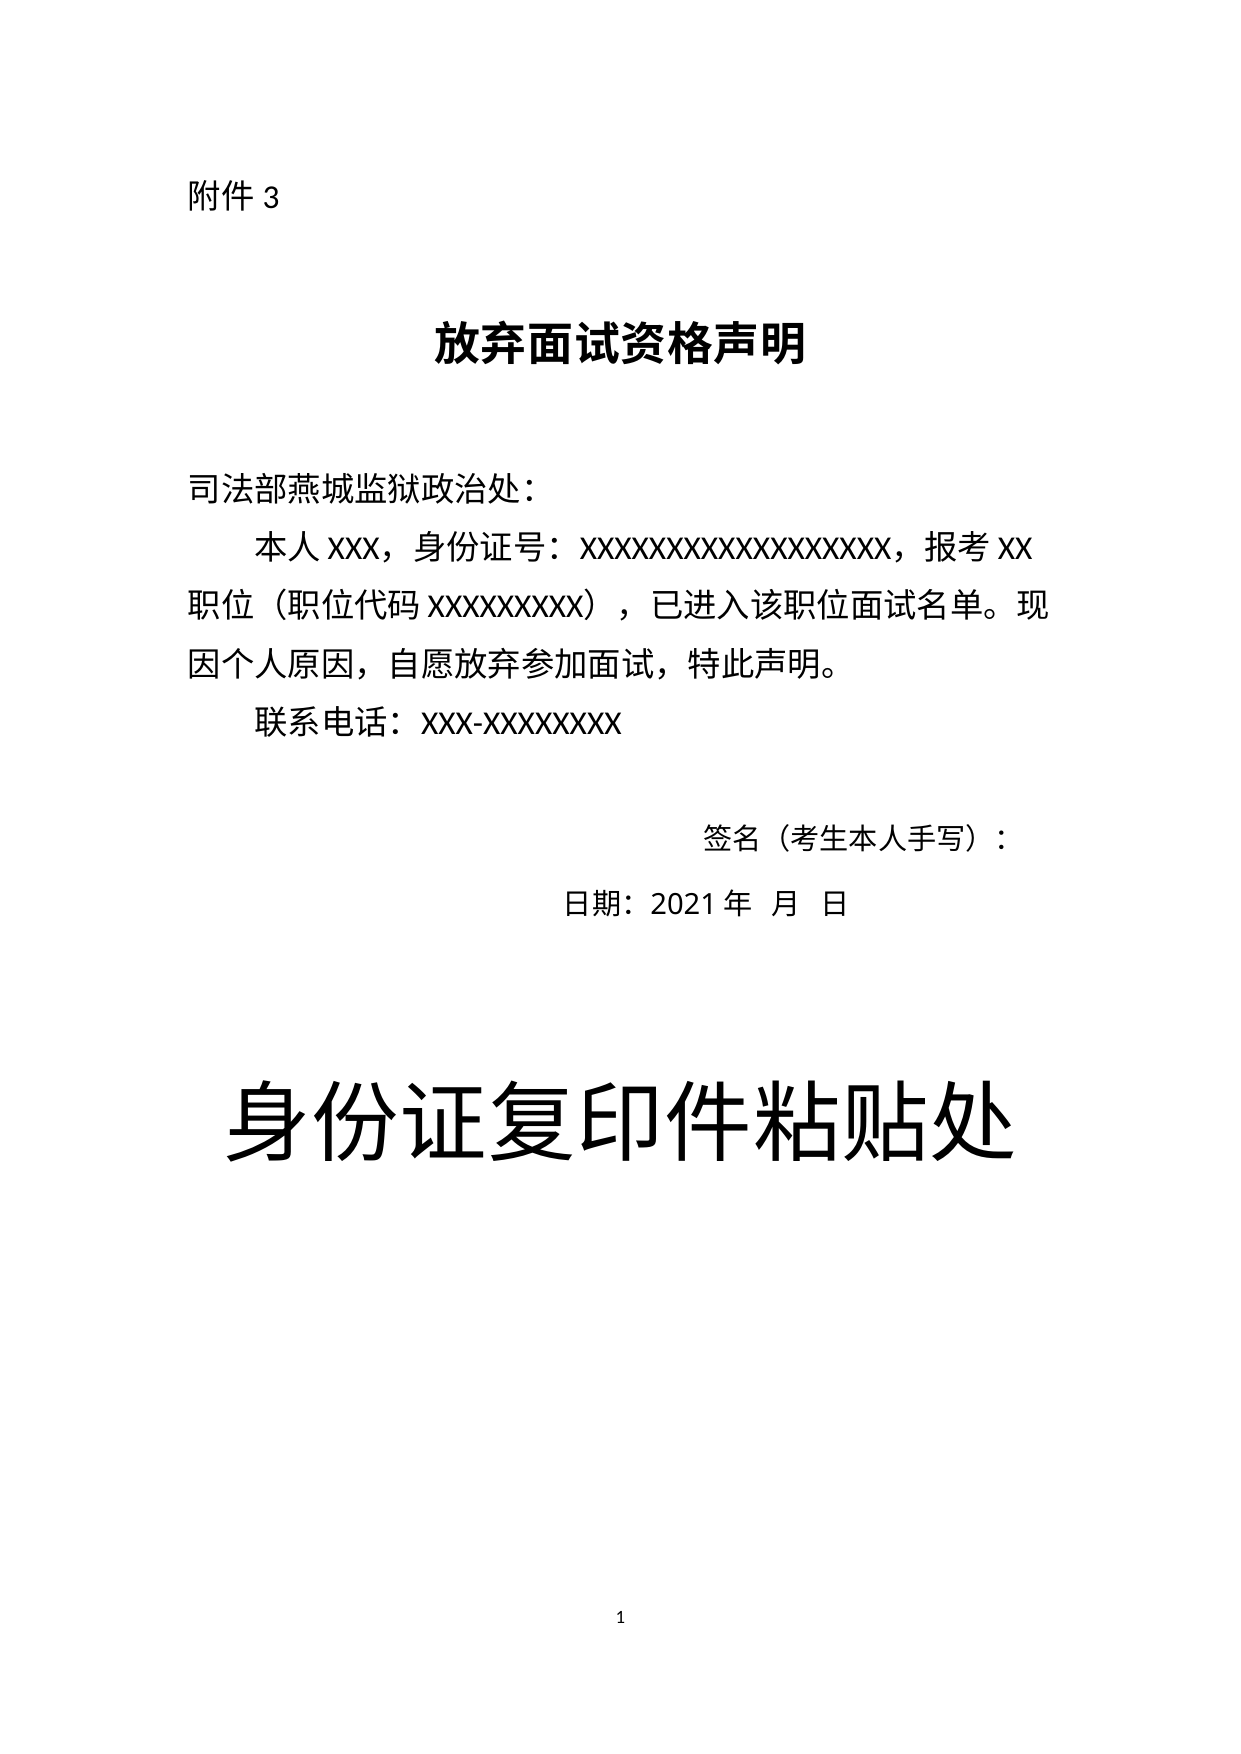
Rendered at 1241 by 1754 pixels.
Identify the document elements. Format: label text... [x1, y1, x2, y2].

text 签名（考生本人手写）： [187, 804, 1023, 869]
text 本人XXX，身份证号：XXXXXXXXXXXXXXXXXX，报考XX职位（职位代码XXXXXXXXX），已进入该职位面试名单。现因个人原因，自愿放弃参加面试，特此声明。 [187, 513, 1053, 688]
text 身份证复印件粘贴处 [187, 1051, 1053, 1181]
text 日期：2021年 月 日 [187, 869, 1053, 934]
text 司法部燕城监狱政治处： [187, 454, 1053, 513]
text 附件3 [187, 162, 1053, 227]
text 放弃面试资格声明 [187, 292, 1053, 389]
text 联系电话：XXX-XXXXXXXX [187, 688, 1053, 746]
